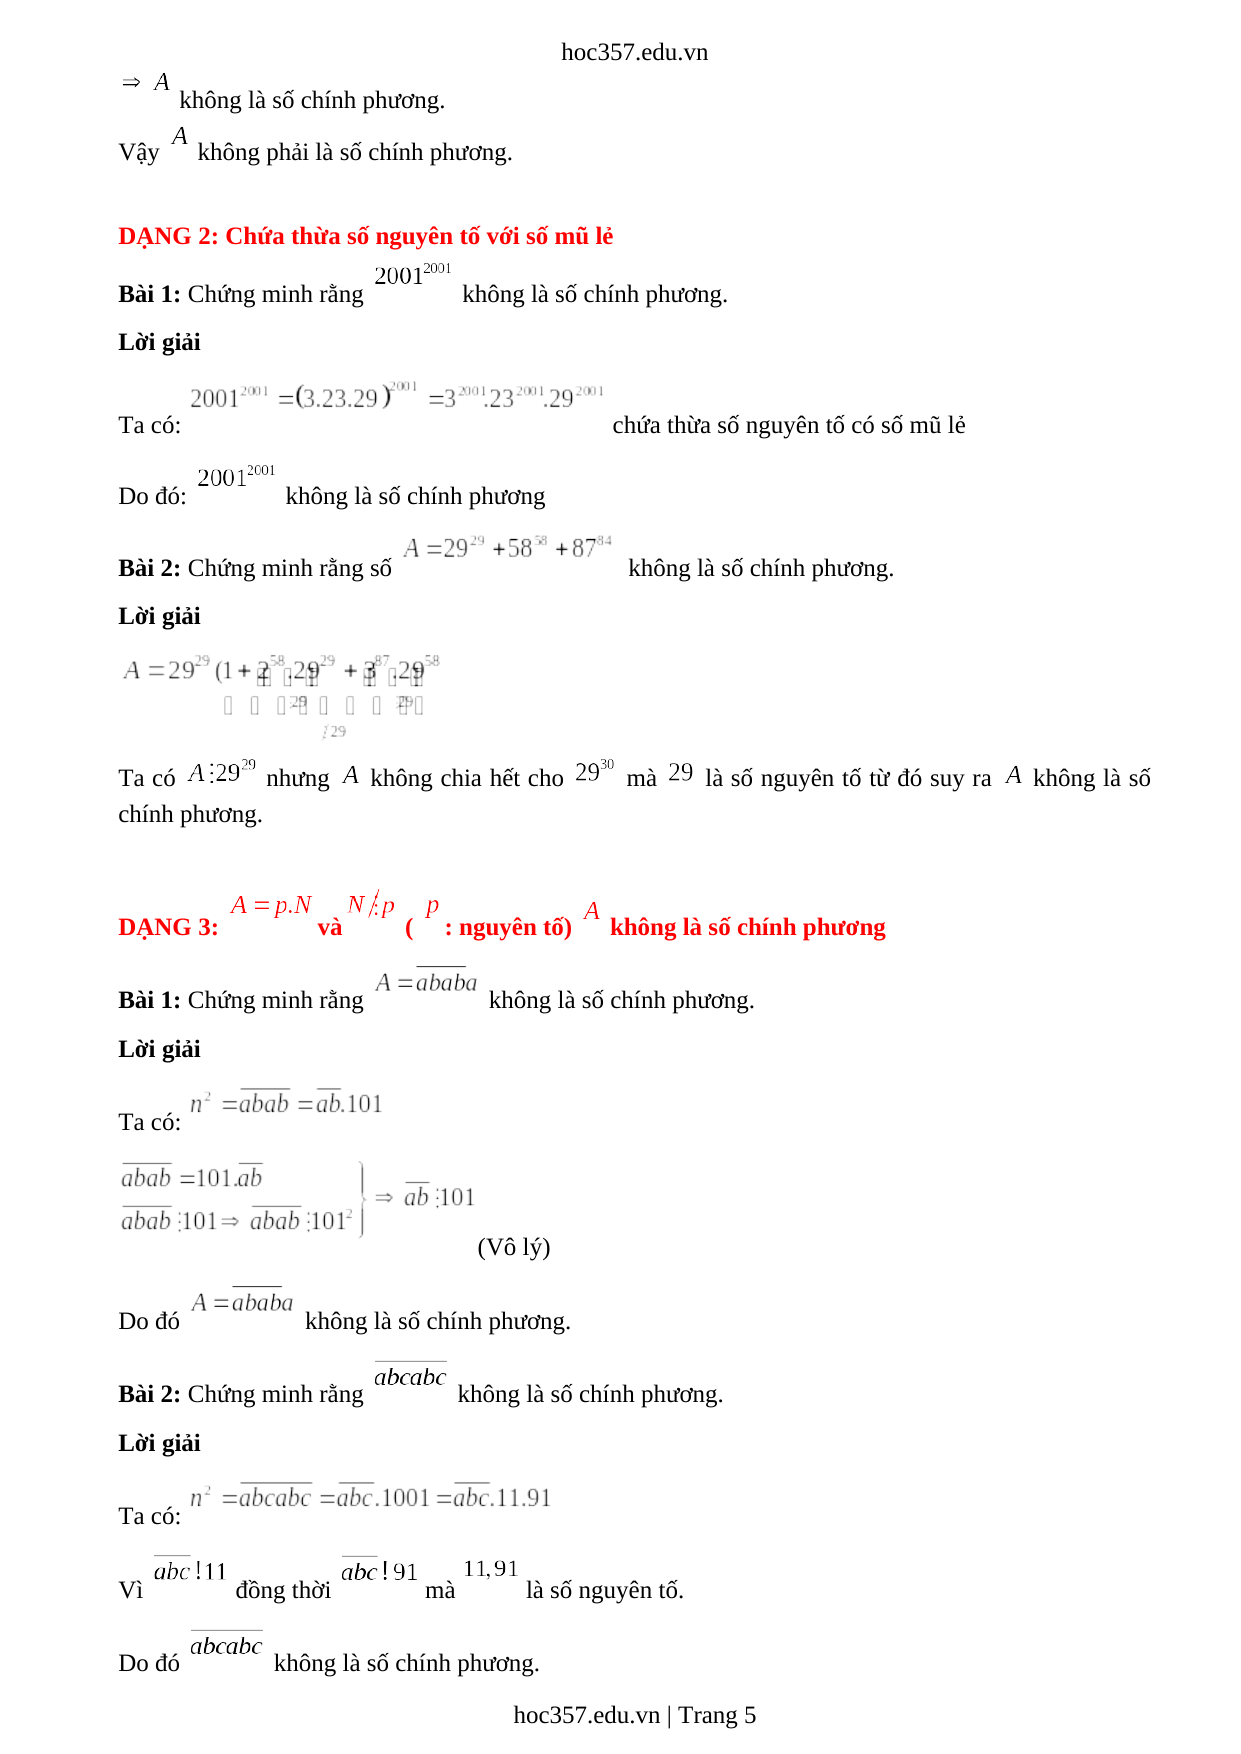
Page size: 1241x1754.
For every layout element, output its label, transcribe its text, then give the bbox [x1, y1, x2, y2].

text Ta có: chứa thừa số nguyên tố có số mũ lẻ [118, 376, 1166, 439]
text Do đó: không là số chính phương [118, 459, 1166, 509]
text Vậy không phải là số chính phương. [118, 121, 1166, 166]
text Vì đồng thời mà là số nguyên tố. [118, 1550, 1166, 1604]
text (Vô lý) [118, 1156, 1166, 1261]
text Ta có: [118, 1082, 1166, 1136]
text Ta có: [118, 1476, 1166, 1530]
text Bài 2: Chứng minh rằng không là số chính phương. [118, 1354, 1166, 1408]
text Do đó không là số chính phương. [118, 1281, 1166, 1335]
text Do đó không là số chính phương. [118, 1623, 1166, 1677]
text Lời giải [118, 327, 1166, 356]
text Ta có nhưng không chia hết cho mà là số nguyên tố từ đó suy ra không là số chính phương. [118, 752, 1152, 828]
text DẠNG 3: và ( : nguyên tố) không là số chính phương [118, 883, 1166, 941]
text Bài 2: Chứng minh rằng số không là số chính phương. [118, 529, 1166, 582]
text Lời giải [118, 1428, 1166, 1457]
text Bài 1: Chứng minh rằng không là số chính phương. [118, 960, 1166, 1014]
text DẠNG 2: Chứa thừa số nguyên tố với số mũ lẻ [118, 221, 1152, 250]
text Lời giải [118, 1034, 1166, 1062]
text không là số chính phương. [118, 66, 1166, 114]
text Bài 1: Chứng minh rằng không là số chính phương. [118, 257, 1166, 308]
text Lời giải [118, 601, 1166, 630]
